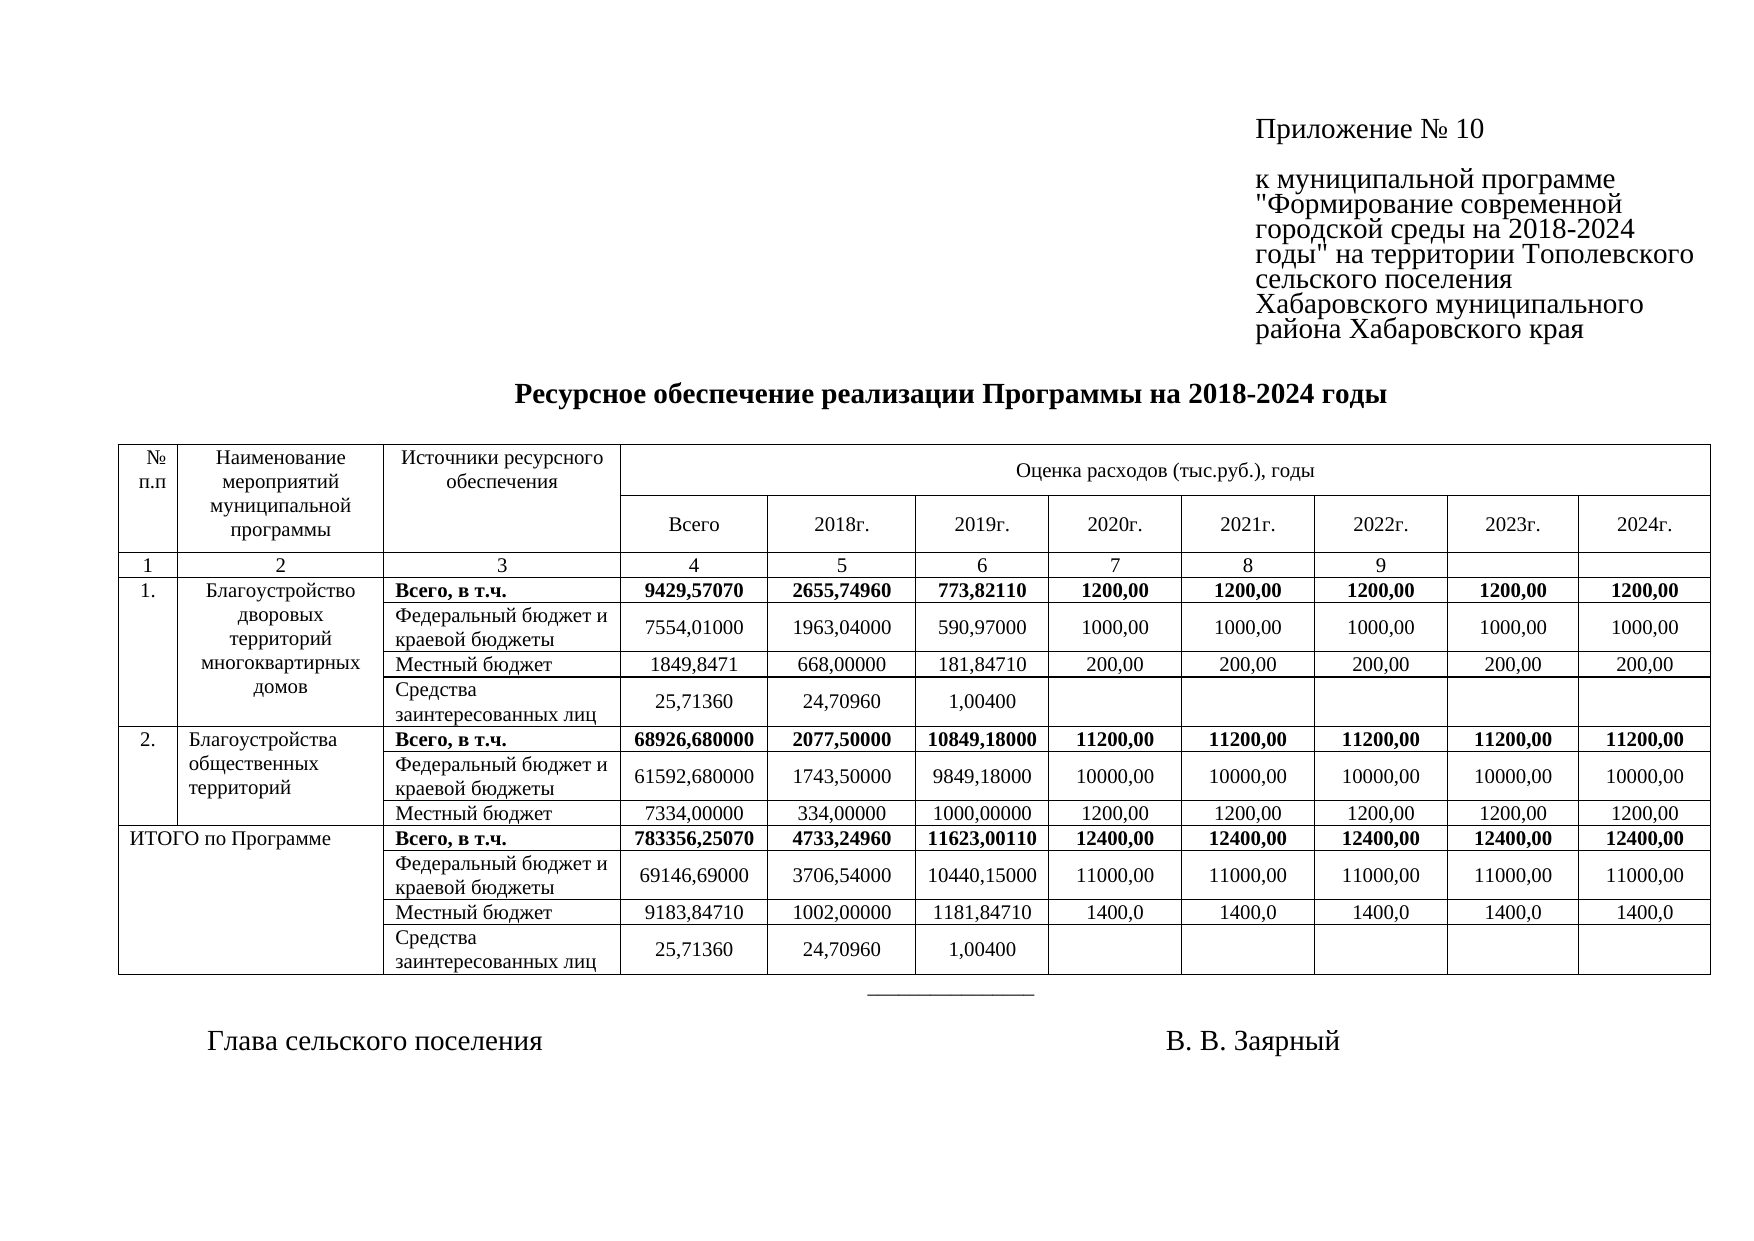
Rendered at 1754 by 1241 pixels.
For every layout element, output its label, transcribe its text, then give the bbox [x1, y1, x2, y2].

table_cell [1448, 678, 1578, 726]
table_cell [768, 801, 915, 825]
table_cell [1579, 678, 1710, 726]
text "Формирование современной [1255, 193, 1695, 218]
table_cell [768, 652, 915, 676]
text городской среды на 2018-2024 [1255, 218, 1695, 243]
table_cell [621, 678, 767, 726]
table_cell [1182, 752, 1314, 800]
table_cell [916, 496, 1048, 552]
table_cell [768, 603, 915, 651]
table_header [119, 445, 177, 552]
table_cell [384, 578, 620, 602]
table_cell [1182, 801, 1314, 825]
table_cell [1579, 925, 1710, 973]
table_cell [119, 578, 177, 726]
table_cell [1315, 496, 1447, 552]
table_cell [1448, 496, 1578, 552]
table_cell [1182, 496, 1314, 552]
text ________________ [207, 975, 1695, 998]
text Хабаровского муниципального района Хабаровского края [1255, 293, 1695, 343]
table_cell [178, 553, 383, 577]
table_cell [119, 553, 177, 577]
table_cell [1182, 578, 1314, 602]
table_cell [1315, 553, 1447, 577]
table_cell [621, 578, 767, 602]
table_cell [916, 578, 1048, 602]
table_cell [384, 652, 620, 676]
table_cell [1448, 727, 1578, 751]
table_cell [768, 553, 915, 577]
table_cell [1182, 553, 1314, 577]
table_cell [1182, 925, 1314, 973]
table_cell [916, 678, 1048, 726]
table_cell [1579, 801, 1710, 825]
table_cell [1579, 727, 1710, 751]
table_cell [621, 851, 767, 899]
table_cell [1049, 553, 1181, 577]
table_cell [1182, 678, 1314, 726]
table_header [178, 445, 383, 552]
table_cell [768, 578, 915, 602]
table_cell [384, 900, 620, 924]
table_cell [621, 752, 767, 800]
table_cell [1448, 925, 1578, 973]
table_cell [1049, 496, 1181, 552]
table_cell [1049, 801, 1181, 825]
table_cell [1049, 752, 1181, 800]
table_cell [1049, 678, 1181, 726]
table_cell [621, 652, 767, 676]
text Приложение № 10 [1255, 118, 1695, 143]
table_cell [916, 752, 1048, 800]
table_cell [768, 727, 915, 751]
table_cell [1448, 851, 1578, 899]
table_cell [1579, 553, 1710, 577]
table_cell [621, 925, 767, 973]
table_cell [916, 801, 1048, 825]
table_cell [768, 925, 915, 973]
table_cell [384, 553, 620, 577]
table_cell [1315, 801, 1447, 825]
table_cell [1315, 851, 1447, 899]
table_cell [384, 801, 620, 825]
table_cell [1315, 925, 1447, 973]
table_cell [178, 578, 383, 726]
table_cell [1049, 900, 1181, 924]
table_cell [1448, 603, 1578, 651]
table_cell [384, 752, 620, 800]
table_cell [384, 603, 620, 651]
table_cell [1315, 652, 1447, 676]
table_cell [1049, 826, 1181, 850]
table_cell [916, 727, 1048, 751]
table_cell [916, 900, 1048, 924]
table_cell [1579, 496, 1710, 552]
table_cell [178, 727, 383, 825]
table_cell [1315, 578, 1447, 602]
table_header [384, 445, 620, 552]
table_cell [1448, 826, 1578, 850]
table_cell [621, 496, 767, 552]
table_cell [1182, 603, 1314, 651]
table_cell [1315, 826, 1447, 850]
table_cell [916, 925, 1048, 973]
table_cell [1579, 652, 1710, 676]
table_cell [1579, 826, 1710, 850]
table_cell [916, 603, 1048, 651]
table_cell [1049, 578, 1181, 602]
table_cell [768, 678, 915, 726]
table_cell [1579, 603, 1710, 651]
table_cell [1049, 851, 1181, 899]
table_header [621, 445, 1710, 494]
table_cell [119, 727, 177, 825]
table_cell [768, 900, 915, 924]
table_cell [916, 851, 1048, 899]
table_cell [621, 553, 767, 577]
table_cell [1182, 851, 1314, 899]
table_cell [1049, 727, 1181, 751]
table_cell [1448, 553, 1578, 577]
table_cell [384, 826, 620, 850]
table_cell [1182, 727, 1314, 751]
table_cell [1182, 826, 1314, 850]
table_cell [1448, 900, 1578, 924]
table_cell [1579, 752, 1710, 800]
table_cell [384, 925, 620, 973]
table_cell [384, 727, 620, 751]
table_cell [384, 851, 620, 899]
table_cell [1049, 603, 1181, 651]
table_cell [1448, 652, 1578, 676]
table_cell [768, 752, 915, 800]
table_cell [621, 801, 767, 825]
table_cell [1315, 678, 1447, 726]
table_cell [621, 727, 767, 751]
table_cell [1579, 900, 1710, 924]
text годы" на территории Тополевского сельского поселения [1255, 243, 1695, 293]
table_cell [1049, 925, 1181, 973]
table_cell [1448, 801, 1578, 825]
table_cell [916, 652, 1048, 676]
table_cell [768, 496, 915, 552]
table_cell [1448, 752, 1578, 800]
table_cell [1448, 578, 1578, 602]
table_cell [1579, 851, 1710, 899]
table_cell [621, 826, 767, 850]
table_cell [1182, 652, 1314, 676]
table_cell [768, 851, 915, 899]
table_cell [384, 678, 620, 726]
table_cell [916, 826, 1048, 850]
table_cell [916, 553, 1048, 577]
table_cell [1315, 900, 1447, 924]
text к муниципальной программе [1255, 168, 1695, 193]
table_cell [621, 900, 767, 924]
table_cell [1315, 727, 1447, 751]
text Ресурсное обеспечение реализации Программы на 2018-2024 годы [207, 377, 1695, 410]
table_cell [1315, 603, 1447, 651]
text Глава сельского поселения В. В. Заярный [207, 1023, 1695, 1056]
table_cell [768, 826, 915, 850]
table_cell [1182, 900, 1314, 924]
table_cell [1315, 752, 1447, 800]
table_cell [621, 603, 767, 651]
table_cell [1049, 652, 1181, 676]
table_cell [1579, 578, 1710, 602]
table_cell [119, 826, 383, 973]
